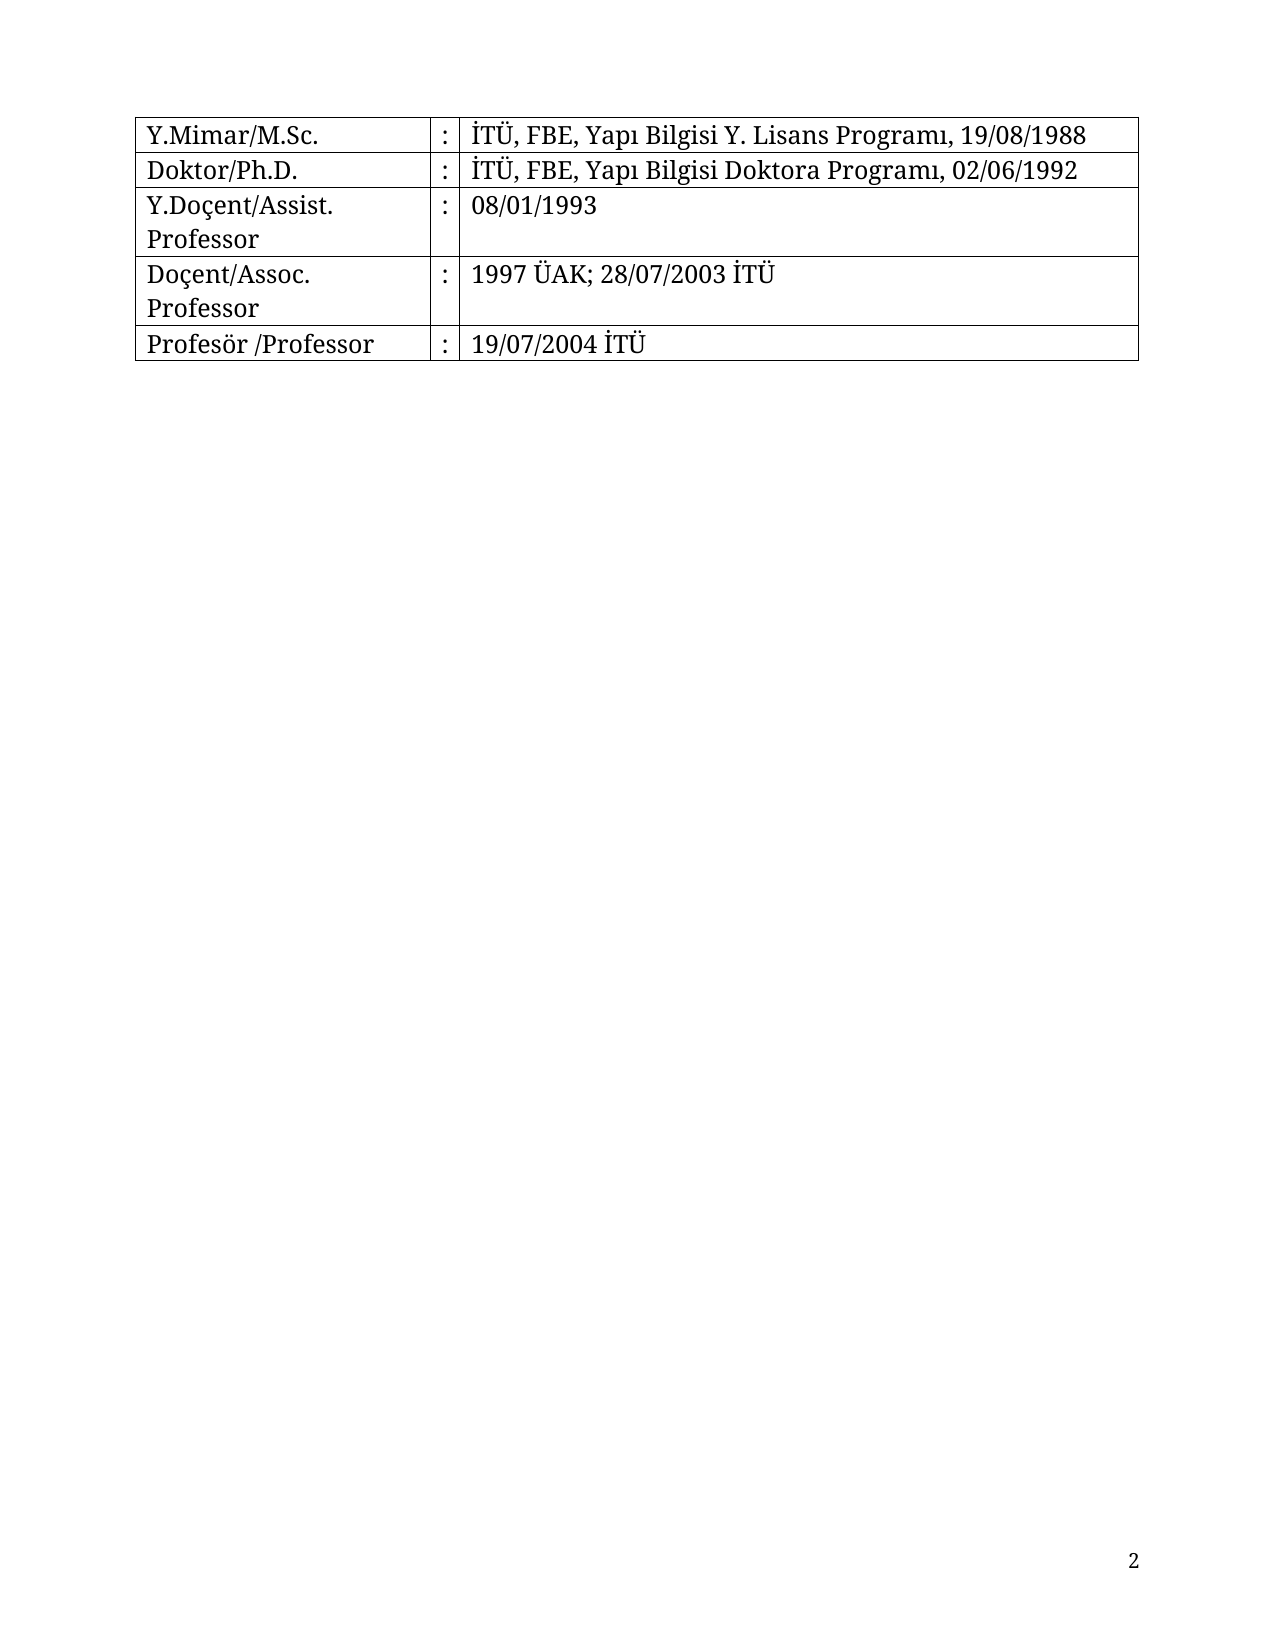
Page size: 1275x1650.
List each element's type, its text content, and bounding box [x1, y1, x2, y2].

table_cell 19/07/2004 İTÜ [460, 326, 1138, 360]
table_cell : [431, 257, 459, 325]
table_cell 1997 ÜAK; 28/07/2003 İTÜ [460, 257, 1138, 325]
table_cell : [431, 153, 459, 187]
table_cell Doktor/Ph.D. [136, 153, 430, 187]
table_cell : [431, 326, 459, 360]
table_cell : [431, 118, 459, 152]
table_cell Doçent/Assoc. Professor [136, 257, 430, 325]
table_cell Y.Mimar/M.Sc. [136, 118, 430, 152]
table_cell İTÜ, FBE, Yapı Bilgisi Doktora Programı, 02/06/1992 [460, 153, 1138, 187]
table_cell : [431, 188, 459, 256]
table_cell Profesör /Professor [136, 326, 430, 360]
table_cell İTÜ, FBE, Yapı Bilgisi Y. Lisans Programı, 19/08/1988 [460, 118, 1138, 152]
table_cell Y.Doçent/Assist. Professor [136, 188, 430, 256]
table_cell 08/01/1993 [460, 188, 1138, 256]
